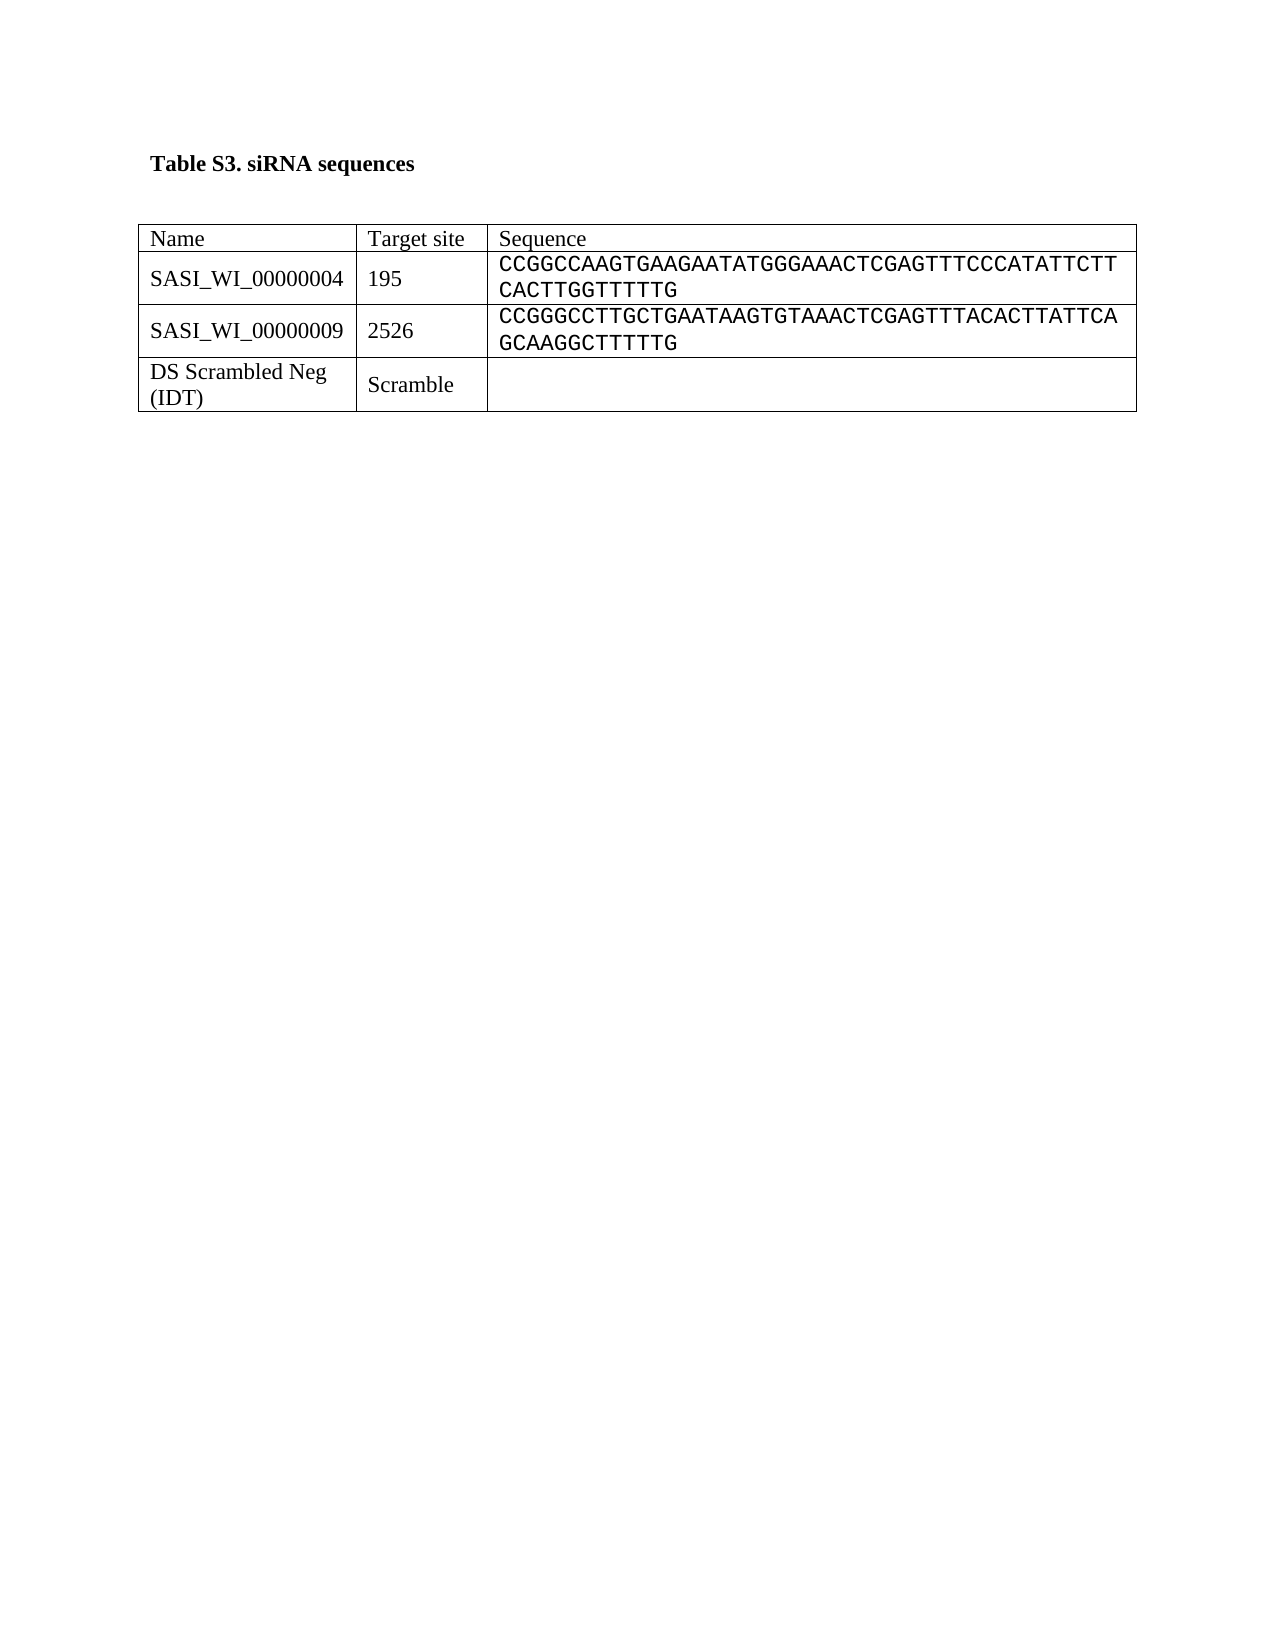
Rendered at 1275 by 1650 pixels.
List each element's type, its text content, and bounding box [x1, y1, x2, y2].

table_header Sequence [488, 225, 1136, 251]
text Table S3. siRNA sequences [150, 150, 1125, 176]
table_cell SASI_WI_00000004 [139, 252, 356, 304]
table_cell [488, 358, 1136, 411]
table_header Name [139, 225, 356, 251]
table_cell SASI_WI_00000009 [139, 305, 356, 357]
table_cell Scramble [357, 358, 487, 411]
table_cell CCGGGCCTTGCTGAATAAGTGTAAACTCGAGTTTACACTTATTCAGCAAGGCTTTTTG [488, 305, 1136, 357]
table_cell DS Scrambled Neg (IDT) [139, 358, 356, 411]
table_cell 2526 [357, 305, 487, 357]
table_cell 195 [357, 252, 487, 304]
table_header Target site [357, 225, 487, 251]
table_cell CCGGCCAAGTGAAGAATATGGGAAACTCGAGTTTCCCATATTCTTCACTTGGTTTTTG [488, 252, 1136, 304]
